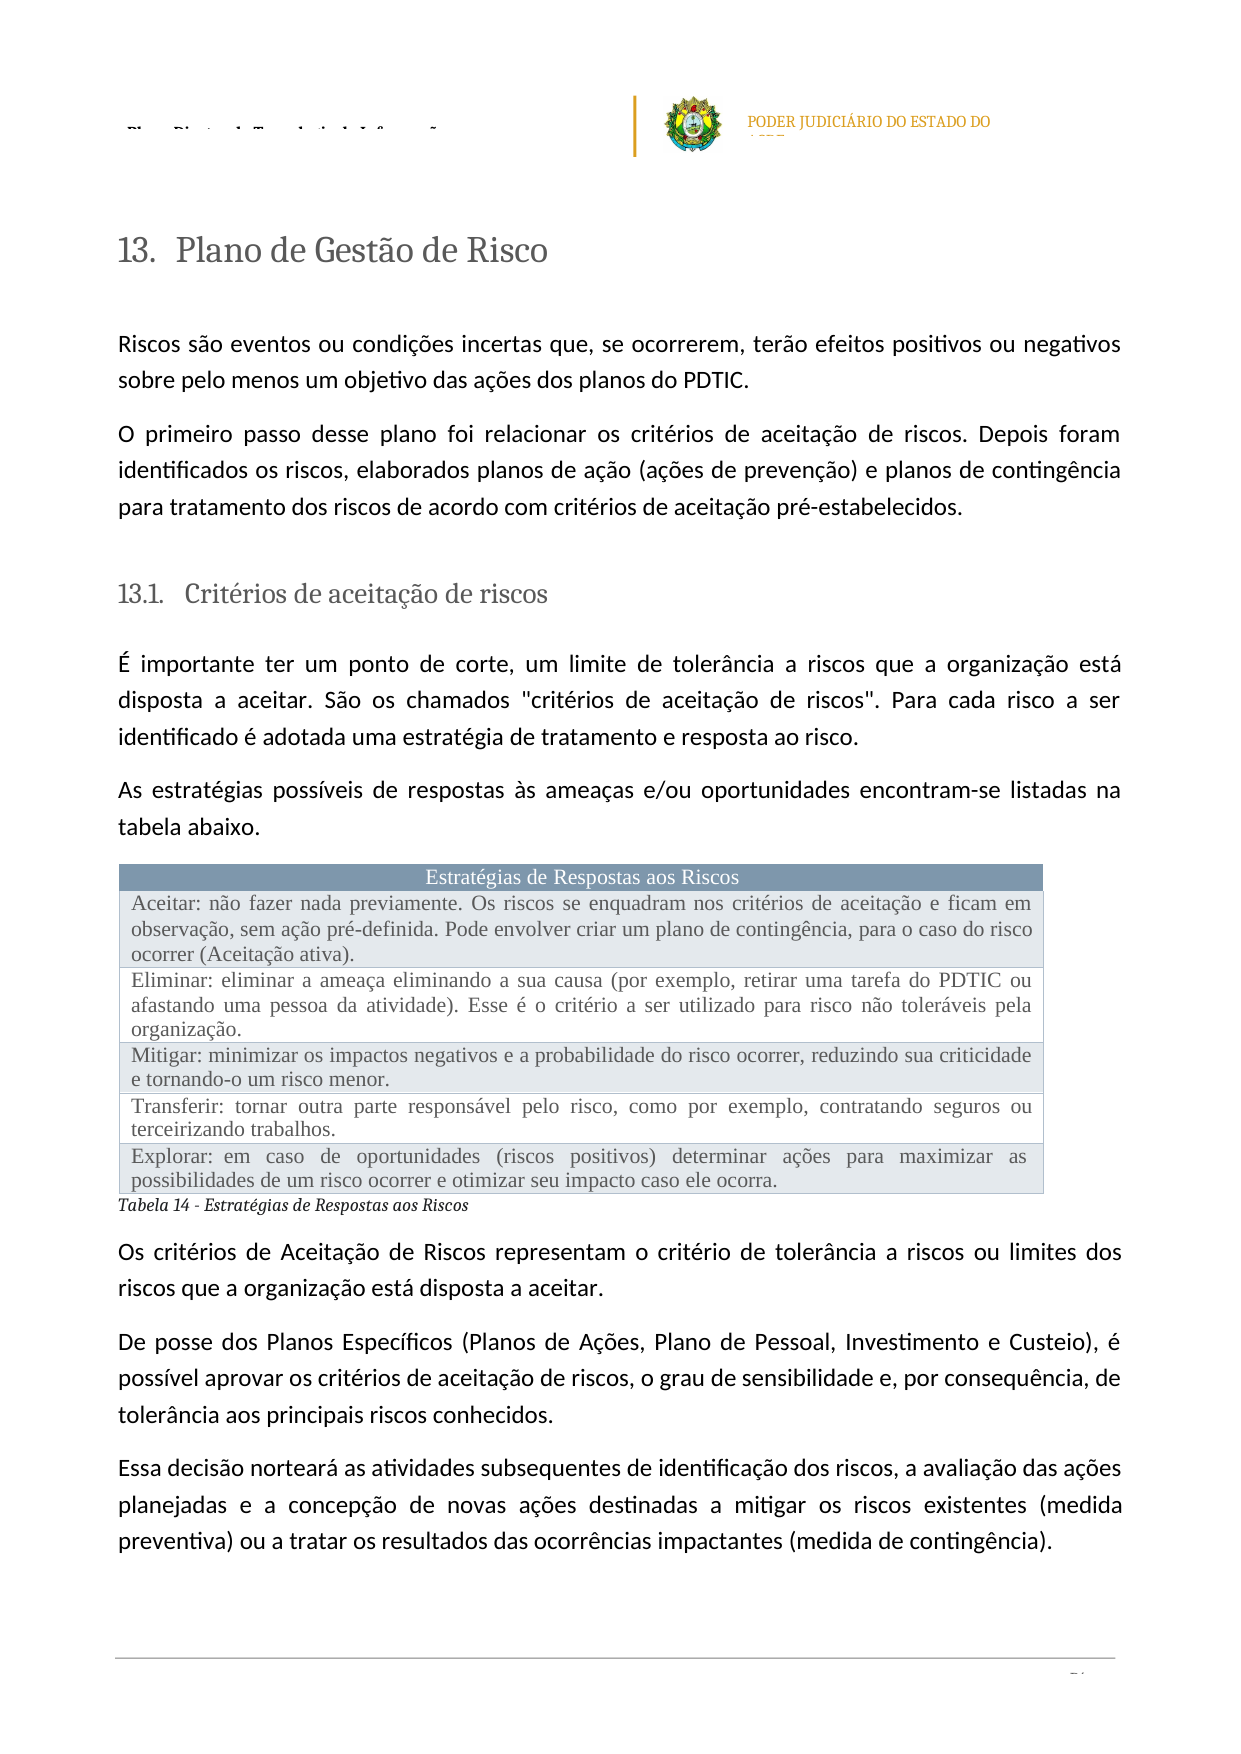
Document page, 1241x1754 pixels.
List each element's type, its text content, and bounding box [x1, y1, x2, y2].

table_cell Eliminar: eliminar a ameaça eliminando a sua causa (por exemplo, retirar uma tarefa do PDTIC ou afastando uma pessoa da atividade). Esse é o critério a ser utilizado para risco não toleráveis pela organização. [120, 968, 1043, 1042]
text Tabela 14 - Estratégias de Respostas aos Riscos [118, 1194, 1148, 1216]
text Riscos são eventos ou condições incertas que, se ocorrerem, terão efeitos positivos ou negativos sobre pelo menos um objetivo das ações dos planos do PDTIC. [118, 328, 1122, 395]
text As estratégias possíveis de respostas às ameaças e/ou oportunidades encontram-se listadas na tabela abaixo. [118, 774, 1122, 841]
text Essa decisão norteará as atividades subsequentes de identificação dos riscos, a avaliação das ações planejadas e a concepção de novas ações destinadas a mitigar os riscos existentes (medida preventiva) ou a tratar os resultados das ocorrências impactantes (medida de contingência). [118, 1452, 1123, 1556]
text De posse dos Planos Específicos (Planos de Ações, Plano de Pessoal, Investimento e Custeio), é possível aprovar os critérios de aceitação de riscos, o grau de sensibilidade e, por consequência, de tolerância aos principais riscos conhecidos. [118, 1326, 1123, 1429]
table_cell Aceitar: não fazer nada previamente. Os riscos se enquadram nos critérios de aceitação e ficam em observação, sem ação pré-definida. Pode envolver criar um plano de contingência, para o caso do risco ocorrer (Aceitação ativa). [120, 891, 1043, 967]
text O primeiro passo desse plano foi relacionar os critérios de aceitação de riscos. Depois foram identificados os riscos, elaborados planos de ação (ações de prevenção) e planos de contingência para tratamento dos riscos de acordo com critérios de aceitação pré-estabelecidos. [118, 418, 1123, 522]
text Os critérios de Aceitação de Riscos representam o critério de tolerância a riscos ou limites dos riscos que a organização está disposta a aceitar. [118, 1236, 1122, 1303]
table_cell Transferir: tornar outra parte responsável pelo risco, como por exemplo, contratando seguros ou terceirizando trabalhos. [120, 1094, 1043, 1143]
subtitle Critérios de aceitação de riscos [118, 578, 1148, 611]
table_header Estratégias de Respostas aos Riscos [119, 864, 1043, 891]
table_cell Explorar: em caso de oportunidades (riscos positivos) determinar ações para maximizar as possibilidades de um risco ocorrer e otimizar seu impacto caso ele ocorra. [120, 1144, 1043, 1193]
table_cell Mitigar: minimizar os impactos negativos e a probabilidade do risco ocorrer, reduzindo sua criticidade e tornando-o um risco menor. [120, 1043, 1043, 1092]
subtitle Plano de Gestão de Risco [118, 228, 1148, 272]
picture [663, 96, 723, 153]
text É importante ter um ponto de corte, um limite de tolerância a riscos que a organização está disposta a aceitar. São os chamados "critérios de aceitação de riscos". Para cada risco a ser identificado é adotada uma estratégia de tratamento e resposta ao risco. [118, 648, 1122, 752]
